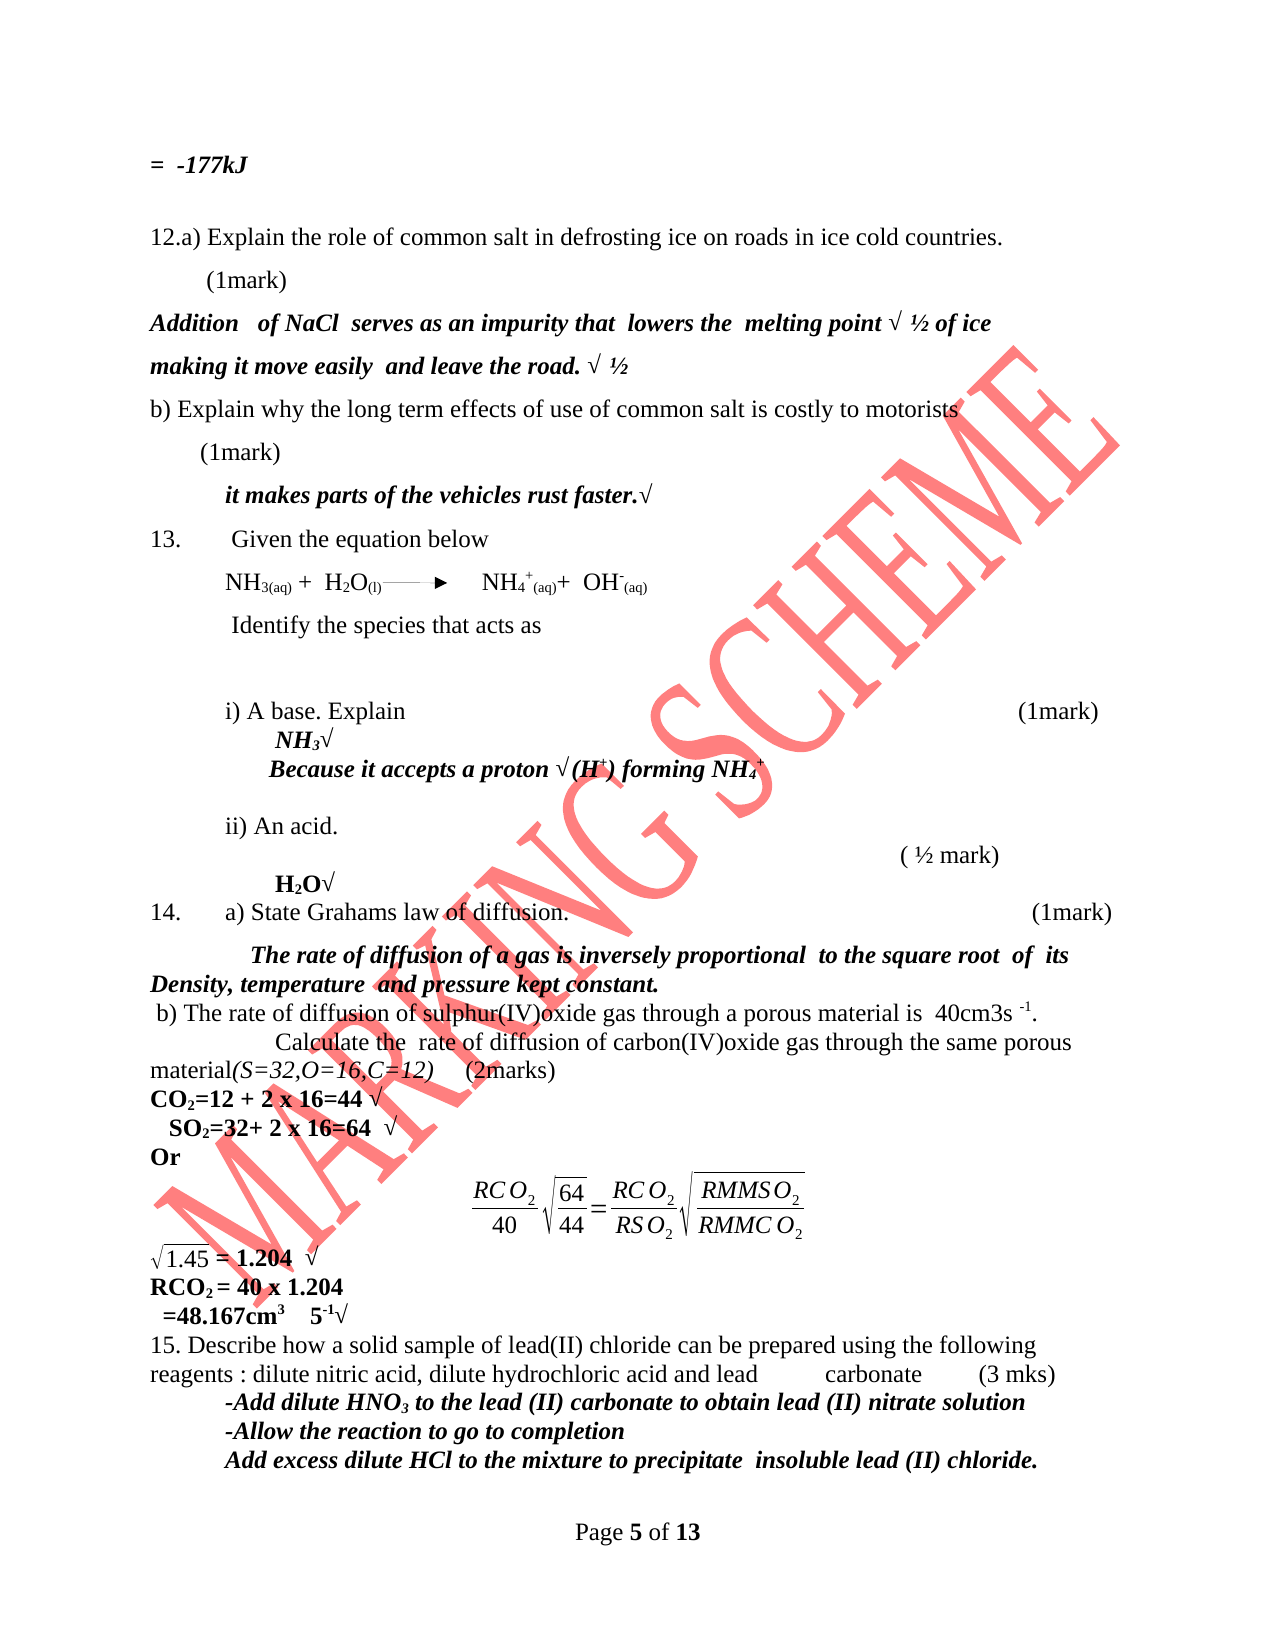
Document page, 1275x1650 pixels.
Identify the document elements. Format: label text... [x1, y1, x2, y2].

text -Add dilute HNO3 to the lead (II) carbonate to obtain lead (II) nitrate solution [150, 1387, 1125, 1416]
text CO2=12 + 2 x 16=44 [150, 1084, 1125, 1113]
text H2O [150, 869, 1125, 897]
text The rate of diffusion of a gas is inversely proportional to the square root of its [150, 941, 1125, 969]
text material(S=32,O=16,C=12) (2marks) [150, 1056, 1125, 1084]
text RCO2 = 40 x 1.204 [150, 1272, 1125, 1301]
text b) The rate of diffusion of sulphur(IV)oxide gas through a porous material is 40cm3s -1. [150, 998, 1125, 1027]
text Add excess dilute HCl to the mixture to precipitate insoluble lead (II) chloride. [150, 1445, 1125, 1474]
text 12.a) Explain the role of common salt in defrosting ice on roads in ice cold countries. [150, 222, 1125, 251]
text reagents : dilute nitric acid, dilute hydrochloric acid and lead carbonate (3 mks) [150, 1359, 1125, 1387]
text SO2=32+ 2 x 16=64 [150, 1113, 1125, 1142]
text Because it accepts a proton (H+) forming NH4+ [150, 754, 1125, 782]
text Identify the species that acts as [150, 610, 1125, 639]
text = -177kJ [150, 150, 1125, 179]
text (1mark) [150, 265, 1125, 294]
text -Allow the reaction to go to completion [150, 1416, 1125, 1445]
text making it move easily and leave the road. ½ [150, 351, 1125, 380]
text NH3(aq) + H2O(l) NH4+(aq)+ OH-(aq) [150, 567, 1125, 596]
text i) A base. Explain (1mark) [150, 696, 1125, 725]
text NH3 [150, 725, 1125, 754]
text ii) An acid. [150, 811, 1125, 840]
text =48.167cm3 5-1 [150, 1301, 1125, 1330]
text ( ½ mark) [150, 840, 1125, 869]
text = 1.204 [150, 1243, 1125, 1272]
text Density, temperature and pressure kept constant. [150, 969, 1125, 998]
text Calculate the rate of diffusion of carbon(IV)oxide gas through the same porous [150, 1027, 1125, 1056]
text 15. Describe how a solid sample of lead(II) chloride can be prepared using the following [150, 1330, 1125, 1359]
text 14. a) State Grahams law of diffusion. (1mark) [150, 897, 1125, 926]
list it makes parts of the vehicles rust faster. [225, 481, 1125, 509]
text Addition of NaCl serves as an impurity that lowers the melting point ½ of ice [150, 308, 1125, 337]
text 13. Given the equation below [150, 524, 1125, 552]
text (1mark) [150, 437, 1125, 466]
text Or [150, 1142, 1125, 1171]
text b) Explain why the long term effects of use of common salt is costly to motorists [150, 394, 1125, 423]
